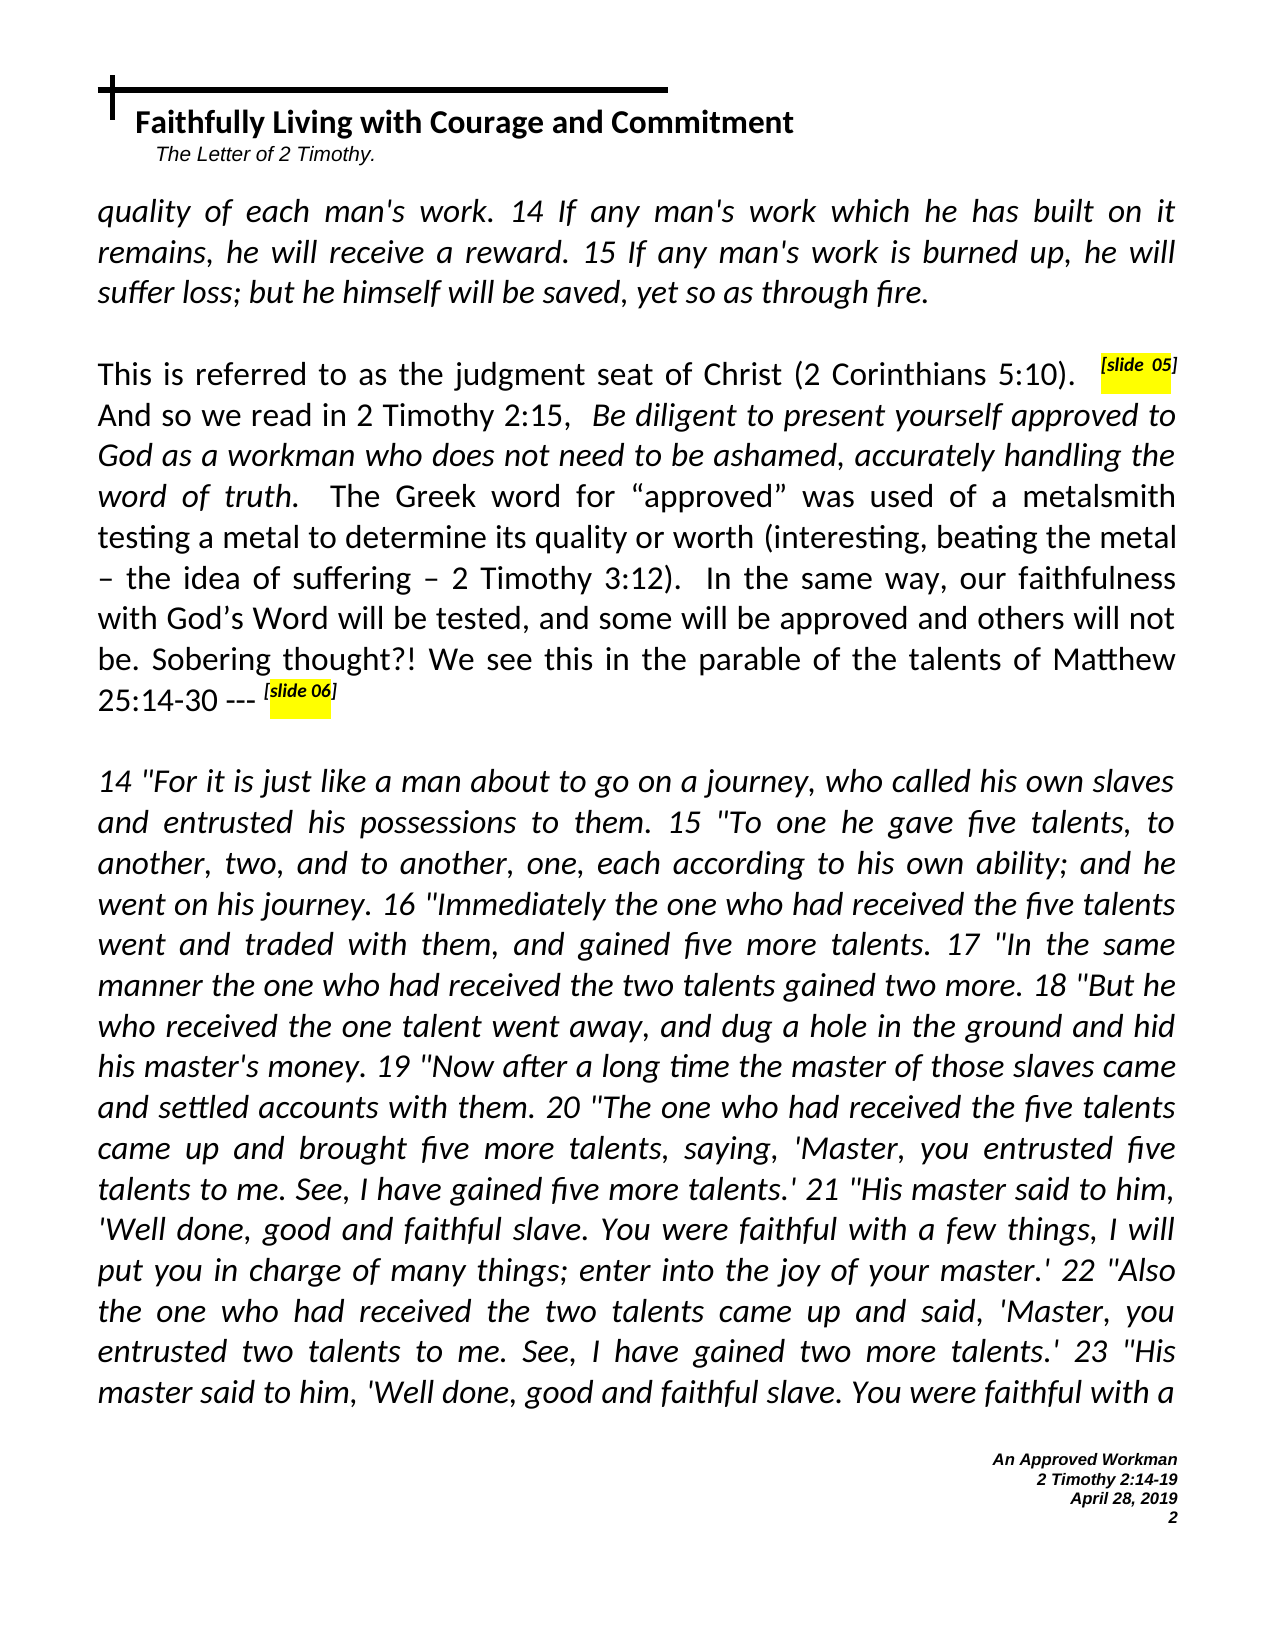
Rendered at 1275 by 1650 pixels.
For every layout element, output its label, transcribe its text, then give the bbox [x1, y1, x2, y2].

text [97, 190, 1177, 312]
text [97, 760, 1177, 1412]
text This is referred to as the judgment seat of Christ (2 Corinthians 5:10). [slide 05] And so we read in 2 Timothy 2:15, Be diligent to present yourself approved to God as a workman who does not need to be ashamed, accurately handling the word of truth. The Greek word for “approved” was used of a metalsmith testing a metal to determine its quality or worth (interesting, beating the metal – the idea of suffering – 2 Timothy 3:12). In the same way, our faithfulness with God’s Word will be tested, and some will be approved and others will not be. Sobering thought?! We see this in the parable of the talents of Matthew 25:14-30 --- [slide 06] [97, 353, 1177, 719]
